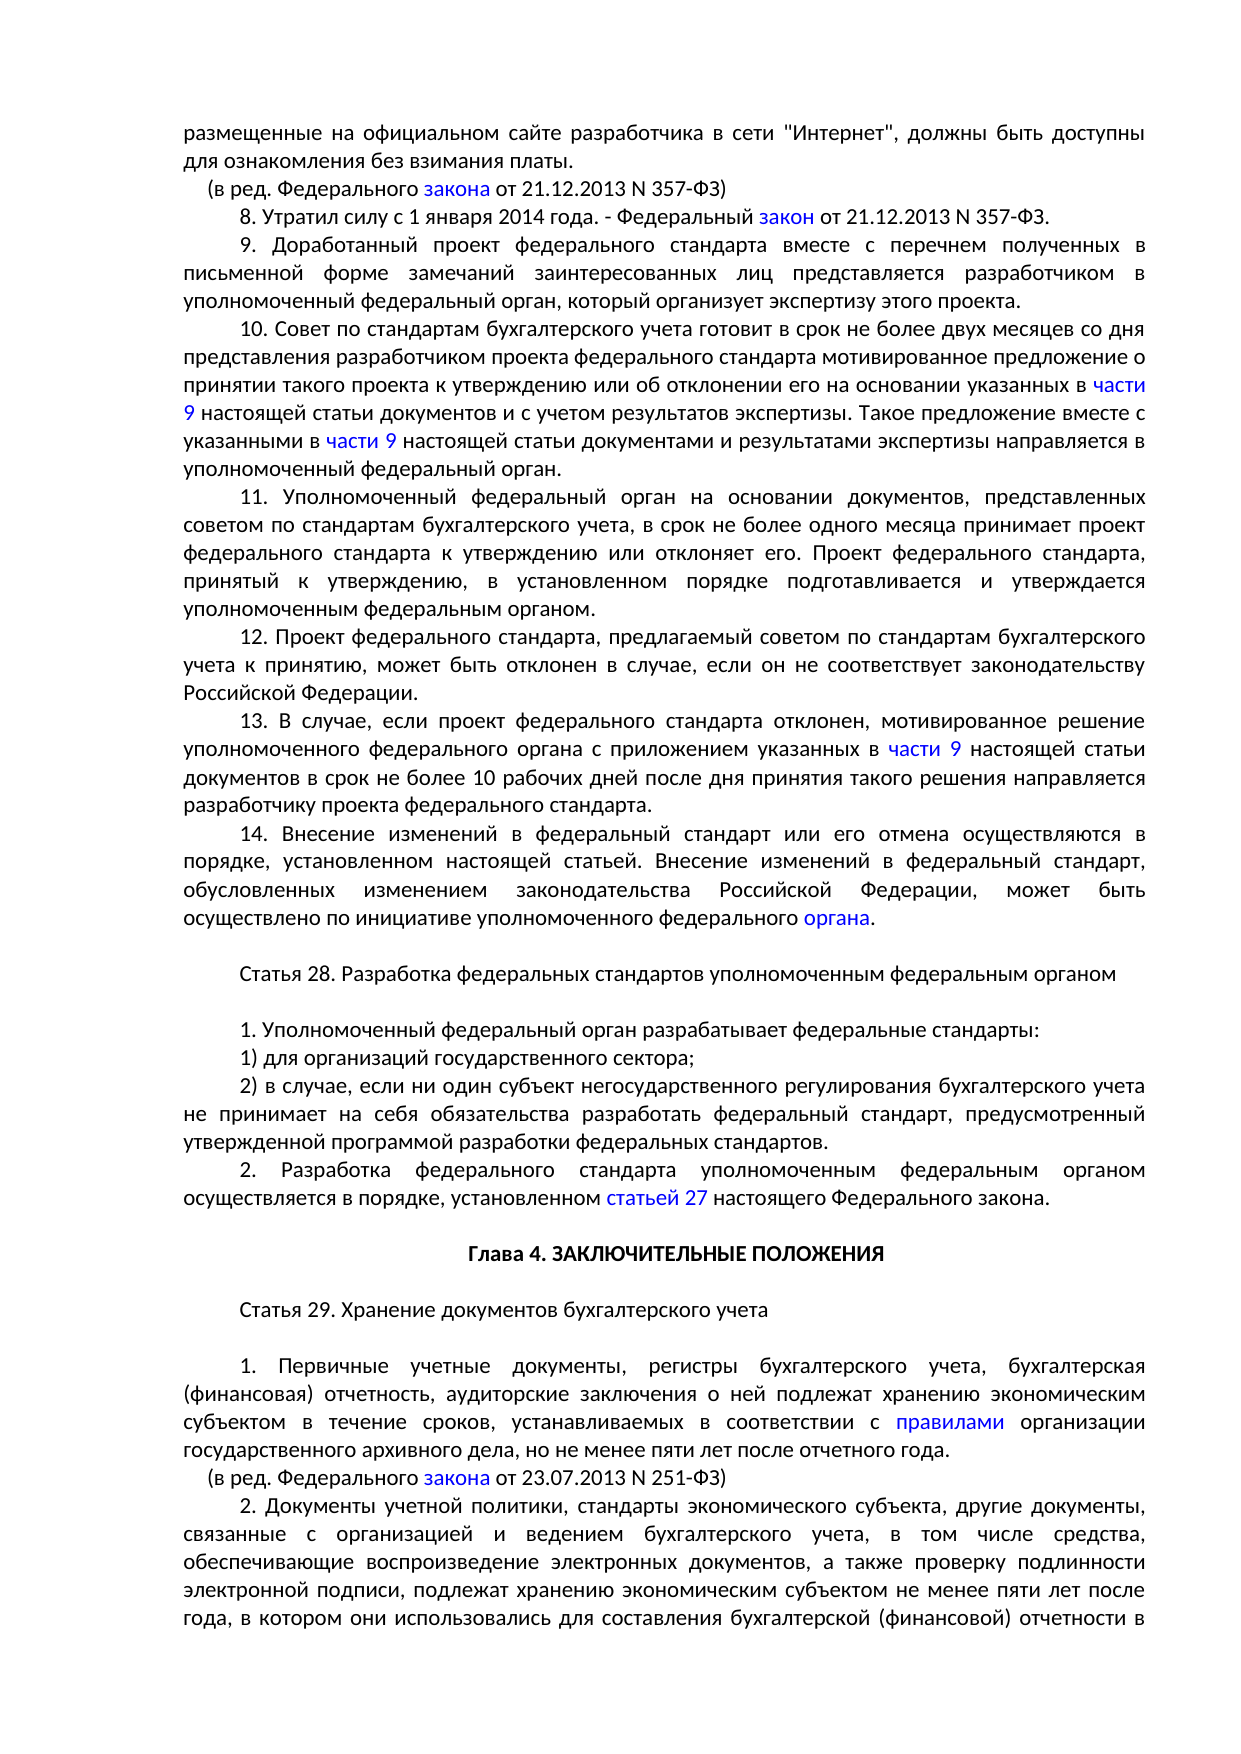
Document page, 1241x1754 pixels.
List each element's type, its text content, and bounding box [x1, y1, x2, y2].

text 10. Совет по стандартам бухгалтерского учета готовит в срок не более двух месяцев со дня представления разработчиком проекта федерального стандарта мотивированное предложение о принятии такого проекта к утверждению или об отклонении его на основании указанных в части 9 настоящей статьи документов и с учетом результатов экспертизы. Такое предложение вместе с указанными в части 9 настоящей статьи документами и результатами экспертизы направляется в уполномоченный федеральный орган. [183, 314, 1146, 482]
text 12. Проект федерального стандарта, предлагаемый советом по стандартам бухгалтерского учета к принятию, может быть отклонен в случае, если он не соответствует законодательству Российской Федерации. [183, 622, 1146, 707]
text 9. Доработанный проект федерального стандарта вместе с перечнем полученных в письменной форме замечаний заинтересованных лиц представляется разработчиком в уполномоченный федеральный орган, который организует экспертизу этого проекта. [183, 230, 1146, 314]
text 14. Внесение изменений в федеральный стандарт или его отмена осуществляются в порядке, установленном настоящей статьей. Внесение изменений в федеральный стандарт, обусловленных изменением законодательства Российской Федерации, может быть осуществлено по инициативе уполномоченного федерального органа. [183, 819, 1146, 931]
text 11. Уполномоченный федеральный орган на основании документов, представленных советом по стандартам бухгалтерского учета, в срок не более одного месяца принимает проект федерального стандарта к утверждению или отклоняет его. Проект федерального стандарта, принятый к утверждению, в установленном порядке подготавливается и утверждается уполномоченным федеральным органом. [183, 482, 1146, 622]
text 1. Уполномоченный федеральный орган разрабатывает федеральные стандарты: [183, 1015, 1146, 1043]
text 1. Первичные учетные документы, регистры бухгалтерского учета, бухгалтерская (финансовая) отчетность, аудиторские заключения о ней подлежат хранению экономическим субъектом в течение сроков, устанавливаемых в соответствии с правилами организации государственного архивного дела, но не менее пяти лет после отчетного года. [183, 1351, 1146, 1463]
text (в ред. Федерального закона от 23.07.2013 N 251-ФЗ) [183, 1463, 1146, 1491]
text Статья 28. Разработка федеральных стандартов уполномоченным федеральным органом [183, 959, 1146, 987]
text 2. Разработка федерального стандарта уполномоченным федеральным органом осуществляется в порядке, установленном статьей 27 настоящего Федерального закона. [183, 1155, 1146, 1211]
text Глава 4. ЗАКЛЮЧИТЕЛЬНЫЕ ПОЛОЖЕНИЯ [183, 1239, 1146, 1267]
text 13. В случае, если проект федерального стандарта отклонен, мотивированное решение уполномоченного федерального органа с приложением указанных в части 9 настоящей статьи документов в срок не более 10 рабочих дней после дня принятия такого решения направляется разработчику проекта федерального стандарта. [183, 707, 1146, 819]
text 8. Утратил силу с 1 января 2014 года. - Федеральный закон от 21.12.2013 N 357-ФЗ. [183, 202, 1146, 230]
text 2) в случае, если ни один субъект негосударственного регулирования бухгалтерского учета не принимает на себя обязательства разработать федеральный стандарт, предусмотренный утвержденной программой разработки федеральных стандартов. [183, 1071, 1146, 1155]
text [183, 118, 1146, 174]
text (в ред. Федерального закона от 21.12.2013 N 357-ФЗ) [183, 174, 1146, 202]
text 1) для организаций государственного сектора; [183, 1043, 1146, 1071]
text Статья 29. Хранение документов бухгалтерского учета [183, 1295, 1146, 1323]
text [183, 1491, 1146, 1631]
